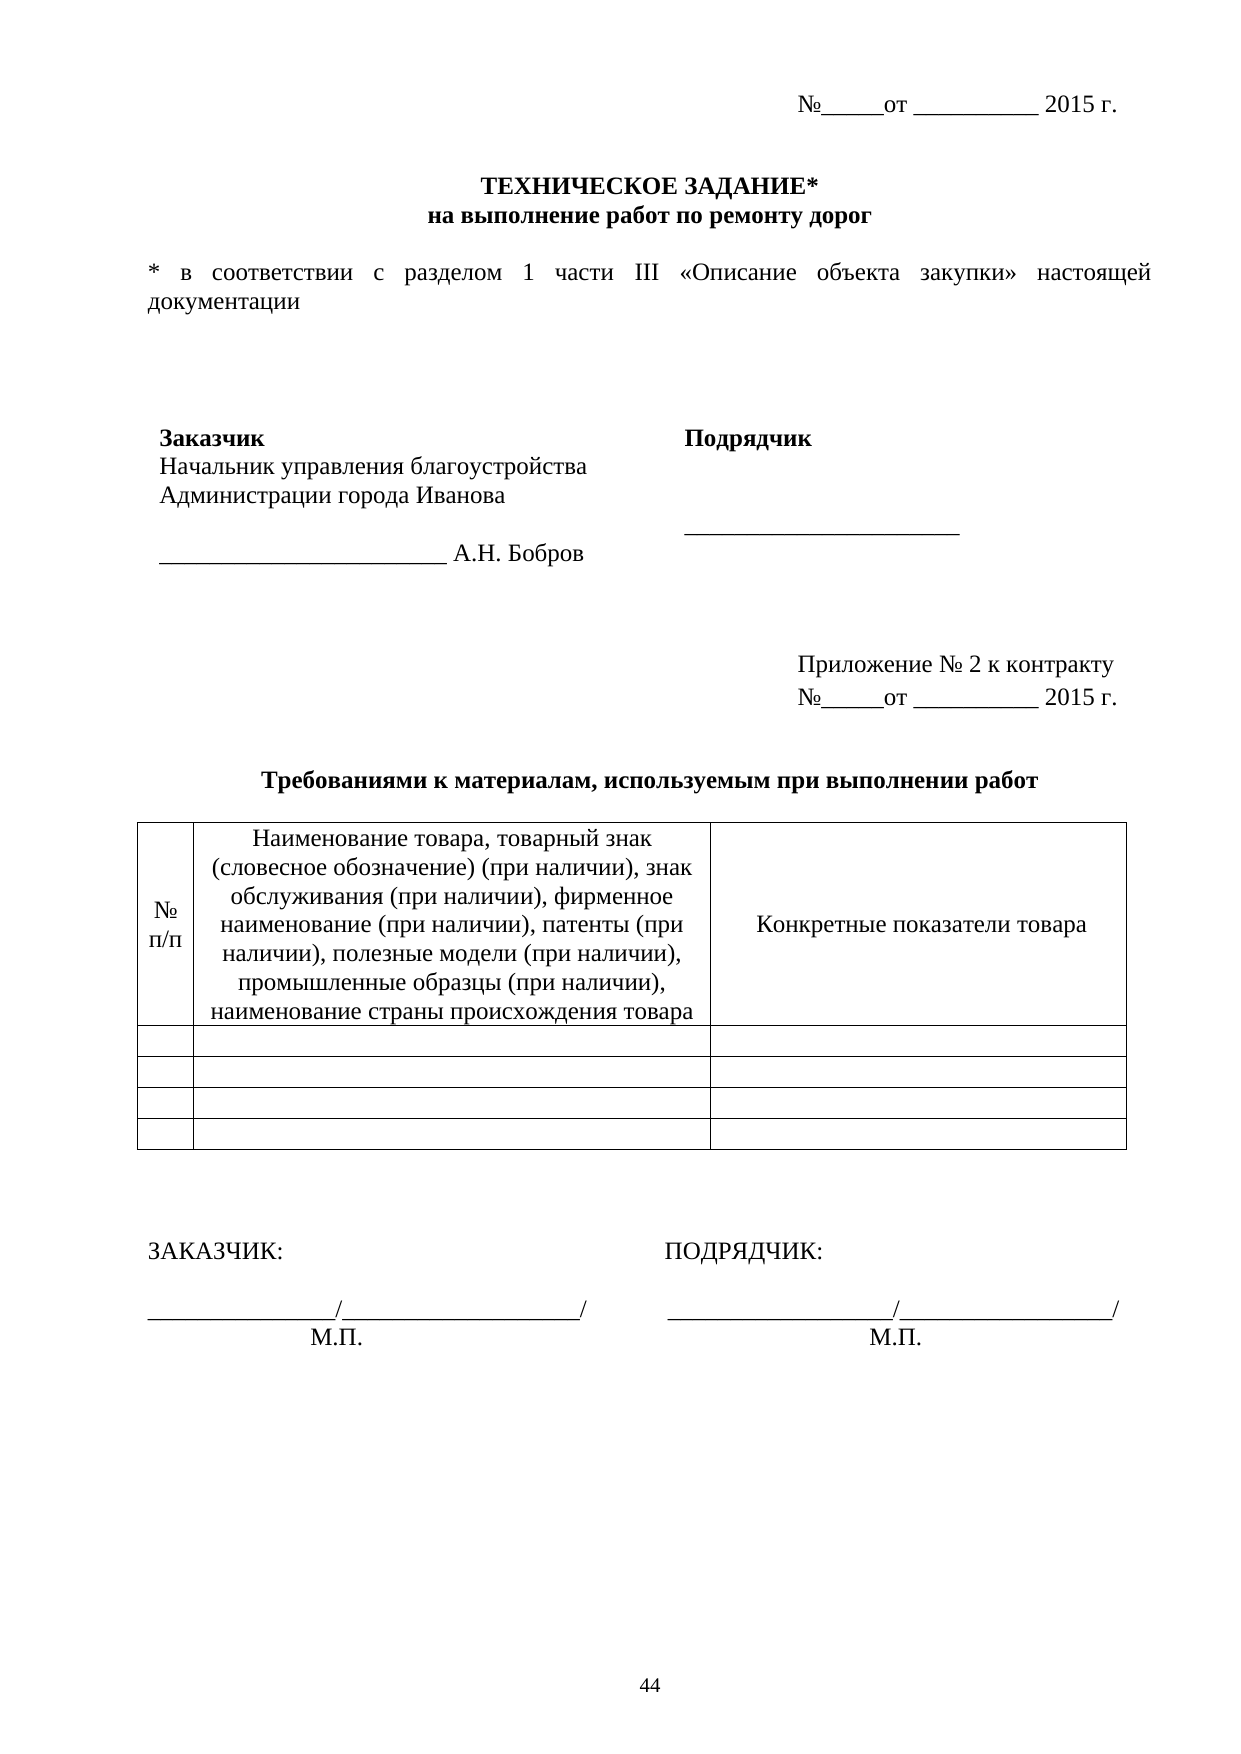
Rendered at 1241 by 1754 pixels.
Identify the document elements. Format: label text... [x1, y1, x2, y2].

table_header Конкретные показатели товара [711, 823, 1126, 1024]
text №_____от __________ 2015 г. [797, 89, 1152, 117]
text ТЕХНИЧЕСКОЕ ЗАДАНИЕ* [148, 171, 1152, 200]
table_cell [138, 1057, 193, 1087]
table_cell [138, 1088, 193, 1118]
table_cell [194, 1026, 710, 1056]
table_cell [711, 1119, 1126, 1149]
text * в соответствии с разделом 1 части III «Описание объекта закупки» настоящей документации [148, 257, 1152, 315]
table_header Подрядчик ______________________ [673, 423, 1163, 595]
text Приложение № 2 к контракту №_____от __________ 2015 г. [797, 649, 1152, 711]
table_cell [711, 1057, 1126, 1087]
table_cell [194, 1119, 710, 1149]
text Требованиями к материалам, используемым при выполнении работ [148, 765, 1152, 793]
table_cell [138, 1026, 193, 1056]
table_header Наименование товара, товарный знак (словесное обозначение) (при наличии), знак обслуживания (при наличии), фирменное наименование (при наличии), патенты (при наличии), полезные модели (при наличии), промышленные образцы (при наличии), наименование страны происхождения товара [194, 823, 710, 1024]
table_cell [194, 1088, 710, 1118]
table_header Заказчик Начальник управления благоустройства Администрации города Иванова _______________________ А.Н. Бобров [148, 423, 673, 595]
table_cell [711, 1026, 1126, 1056]
table_header № п/п [138, 823, 193, 1024]
text ЗАКАЗЧИК: ПОДРЯДЧИК: [148, 1236, 1152, 1265]
text на выполнение работ по ремонту дорог [148, 200, 1152, 229]
table_cell [138, 1119, 193, 1149]
text _______________/___________________/ __________________/_________________/ [148, 1294, 1152, 1322]
table_cell [194, 1057, 710, 1087]
text М.П. М.П. [148, 1322, 1152, 1351]
table_cell [711, 1088, 1126, 1118]
